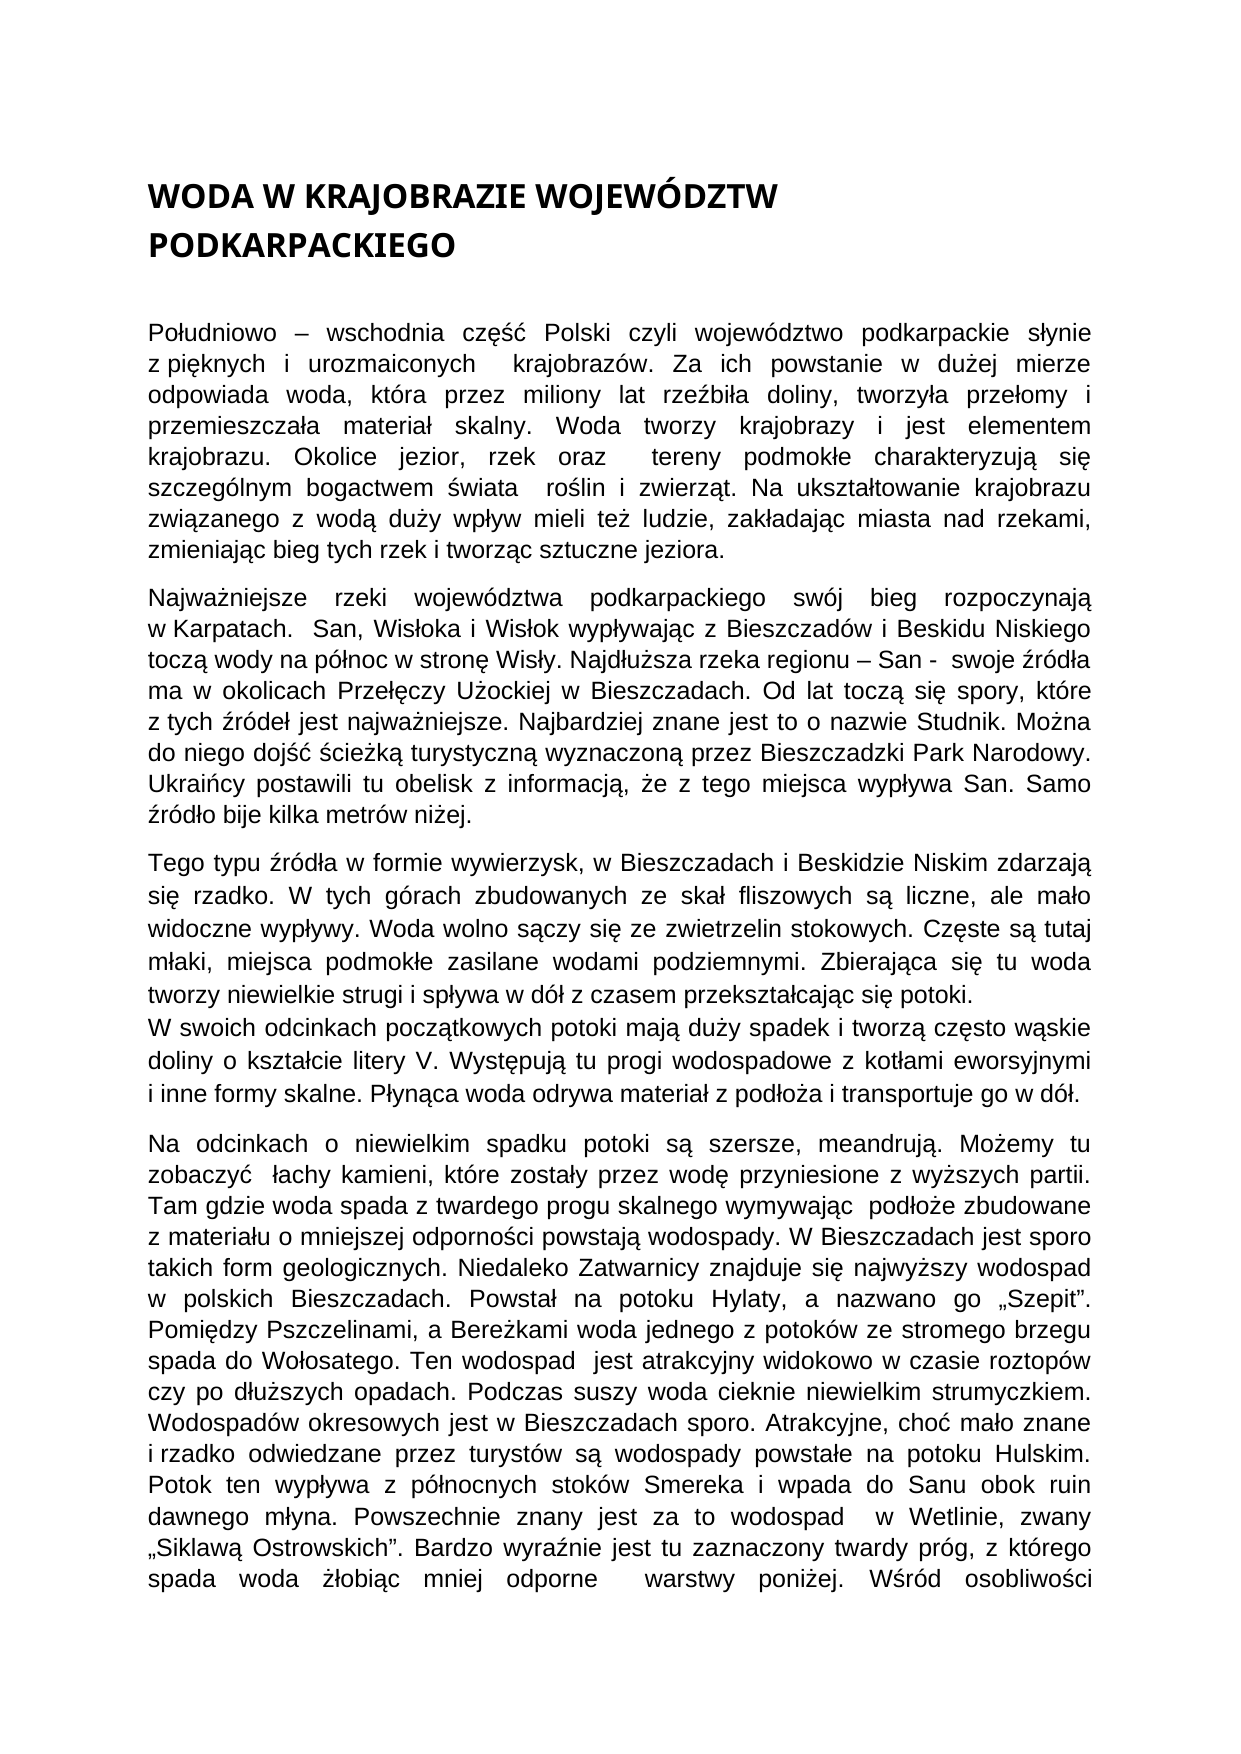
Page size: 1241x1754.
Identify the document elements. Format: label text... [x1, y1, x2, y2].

list Tego typu źródła w formie wywierzysk, w Bieszczadach i Beskidzie Niskim zdarzają się rzadko. W tych górach zbudowanych ze skał fliszowych są liczne, ale mało widoczne wypływy. Woda wolno sączy się ze zwietrzelin stokowych. Częste są tutaj młaki, miejsca podmokłe zasilane wodami podziemnymi. Zbierająca się tu woda tworzy niewielkie strugi i spływa w dół z czasem przekształcając się potoki. [148, 848, 1093, 1009]
text Najważniejsze rzeki województwa podkarpackiego swój bieg rozpoczynają w Karpatach. San, Wisłoka i Wisłok wypływając z Bieszczadów i Beskidu Niskiego toczą wody na północ w stronę Wisły. Najdłuższa rzeka regionu – San - swoje źródła ma w okolicach Przełęczy Użockiej w Bieszczadach. Od lat toczą się spory, które z tych źródeł jest najważniejsze. Najbardziej znane jest to o nazwie Studnik. Można do niego dojść ścieżką turystyczną wyznaczoną przez Bieszczadzki Park Narodowy. Ukraińcy postawili tu obelisk z informacją, że z tego miejsca wypływa San. Samo źródło bije kilka metrów niżej. [148, 583, 1093, 829]
list W swoich odcinkach początkowych potoki mają duży spadek i tworzą często wąskie doliny o kształcie litery V. Występują tu progi wodospadowe z kotłami eworsyjnymi i inne formy skalne. Płynąca woda odrywa materiał z podłoża i transportuje go w dół. [148, 1013, 1093, 1108]
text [148, 1129, 1093, 1592]
subtitle WODA W KRAJOBRAZIE WOJEWÓDZTW PODKARPACKIEGO [148, 173, 1093, 267]
